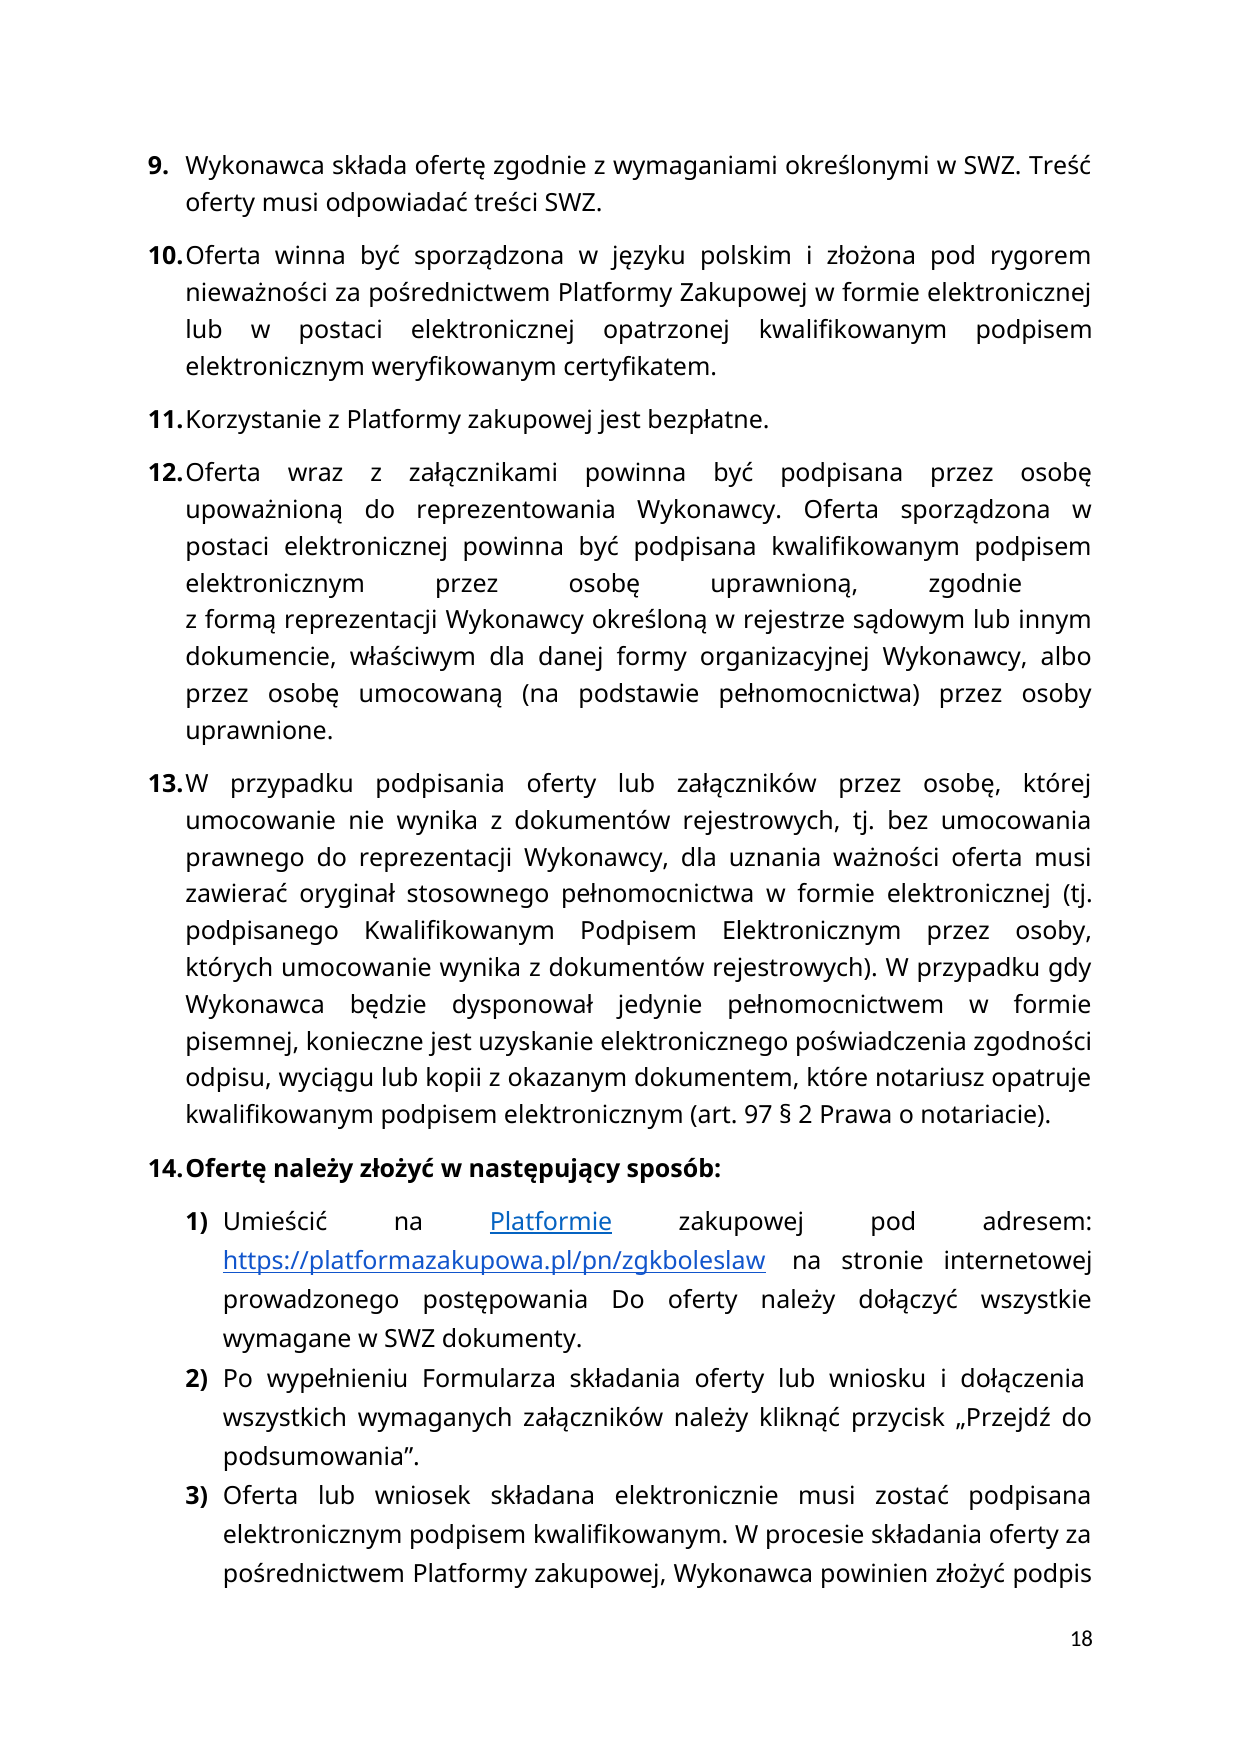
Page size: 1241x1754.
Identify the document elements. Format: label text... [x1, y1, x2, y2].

list Umieścić na Platformie zakupowej pod adresem: https://platformazakupowa.pl/pn/zgkboleslaw na stronie internetowej prowadzonego postępowania Do oferty należy dołączyć wszystkie wymagane w SWZ dokumenty. [185, 1204, 1093, 1355]
list W przypadku podpisania oferty lub załączników przez osobę, której umocowanie nie wynika z dokumentów rejestrowych, tj. bez umocowania prawnego do reprezentacji Wykonawcy, dla uznania ważności oferta musi zawierać oryginał stosownego pełnomocnictwa w formie elektronicznej (tj. podpisanego Kwalifikowanym Podpisem Elektronicznym przez osoby, których umocowanie wynika z dokumentów rejestrowych). W przypadku gdy Wykonawca będzie dysponował jedynie pełnomocnictwem w formie pisemnej, konieczne jest uzyskanie elektronicznego poświadczenia zgodności odpisu, wyciągu lub kopii z okazanym dokumentem, które notariusz opatruje kwalifikowanym podpisem elektronicznym (art. 97 § 2 Prawa o notariacie). [148, 766, 1093, 1131]
list Oferta wraz z załącznikami powinna być podpisana przez osobę upoważnioną do reprezentowania Wykonawcy. Oferta sporządzona w postaci elektronicznej powinna być podpisana kwalifikowanym podpisem elektronicznym przez osobę uprawnioną, zgodnie z formą reprezentacji Wykonawcy określoną w rejestrze sądowym lub innym dokumencie, właściwym dla danej formy organizacyjnej Wykonawcy, albo przez osobę umocowaną (na podstawie pełnomocnictwa) przez osoby uprawnione. [148, 455, 1093, 746]
list Oferta winna być sporządzona w języku polskim i złożona pod rygorem nieważności za pośrednictwem Platformy Zakupowej w formie elektronicznej lub w postaci elektronicznej opatrzonej kwalifikowanym podpisem elektronicznym weryfikowanym certyfikatem. [148, 238, 1093, 382]
list Wykonawca składa ofertę zgodnie z wymaganiami określonymi w SWZ. Treść oferty musi odpowiadać treści SWZ. [148, 148, 1093, 218]
list Ofertę należy złożyć w następujący sposób: [148, 1150, 1093, 1184]
list Po wypełnieniu Formularza składania oferty lub wniosku i dołączenia wszystkich wymaganych załączników należy kliknąć przycisk „Przejdź do podsumowania”. [185, 1360, 1093, 1473]
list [185, 1478, 1093, 1590]
list Korzystanie z Platformy zakupowej jest bezpłatne. [148, 402, 1093, 436]
